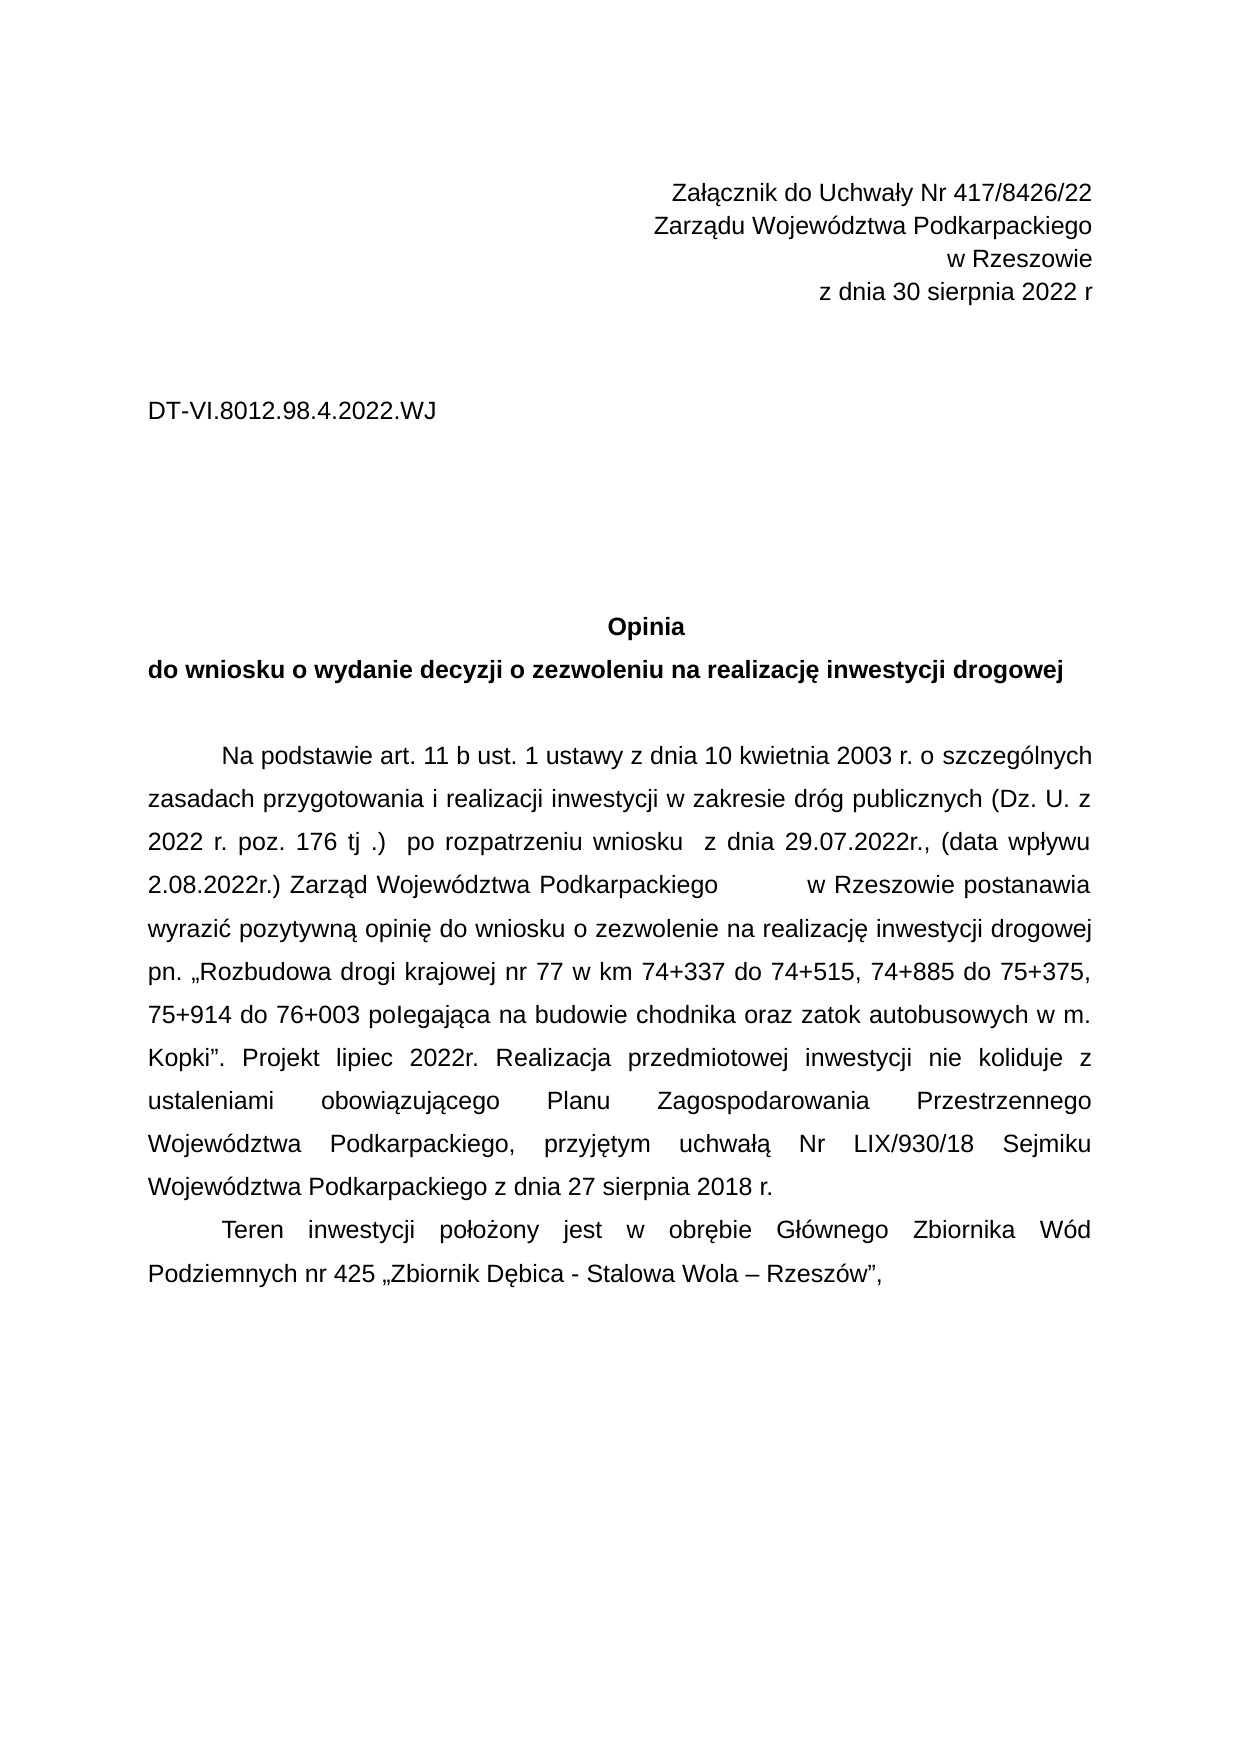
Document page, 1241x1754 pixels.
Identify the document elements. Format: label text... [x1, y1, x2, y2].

text z dnia 30 sierpnia 2022 r [148, 277, 1093, 306]
text Na podstawie art. 11 b ust. 1 ustawy z dnia 10 kwietnia 2003 r. o szczególnych zasadach przygotowania i realizacji inwestycji w zakresie dróg publicznych (Dz. U. z 2022 r. poz. 176 tj .) po rozpatrzeniu wniosku z dnia 29.07.2022r., (data wpływu 2.08.2022r.) Zarząd Województwa Podkarpackiego w Rzeszowie postanawia wyrazić pozytywną opinię do wniosku o zezwolenie na realizację inwestycji drogowej pn. „Rozbudowa drogi krajowej nr 77 w km 74+337 do 74+515, 74+885 do 75+375, 75+914 do 76+003 poIegająca na budowie chodnika oraz zatok autobusowych w m. Kopki”. Projekt lipiec 2022r. Realizacja przedmiotowej inwestycji nie koliduje z ustaleniami obowiązującego Planu Zagospodarowania Przestrzennego Województwa Podkarpackiego, przyjętym uchwałą Nr LIX/930/18 Sejmiku Województwa Podkarpackiego z dnia 27 sierpnia 2018 r. [148, 741, 1093, 1201]
text Opinia [148, 612, 1093, 641]
text Zarządu Województwa Podkarpackiego [148, 211, 1093, 239]
text DT-VI.8012.98.4.2022.WJ [148, 396, 1093, 425]
text Załącznik do Uchwały Nr 417/8426/22 [148, 178, 1093, 207]
text Teren inwestycji położony jest w obrębie Głównego Zbiornika Wód Podziemnych nr 425 „Zbiornik Dębica - Stalowa Wola – Rzeszów”, [148, 1216, 1093, 1287]
text do wniosku o wydanie decyzji o zezwoleniu na realizację inwestycji drogowej [148, 655, 1093, 684]
text w Rzeszowie [148, 244, 1093, 273]
